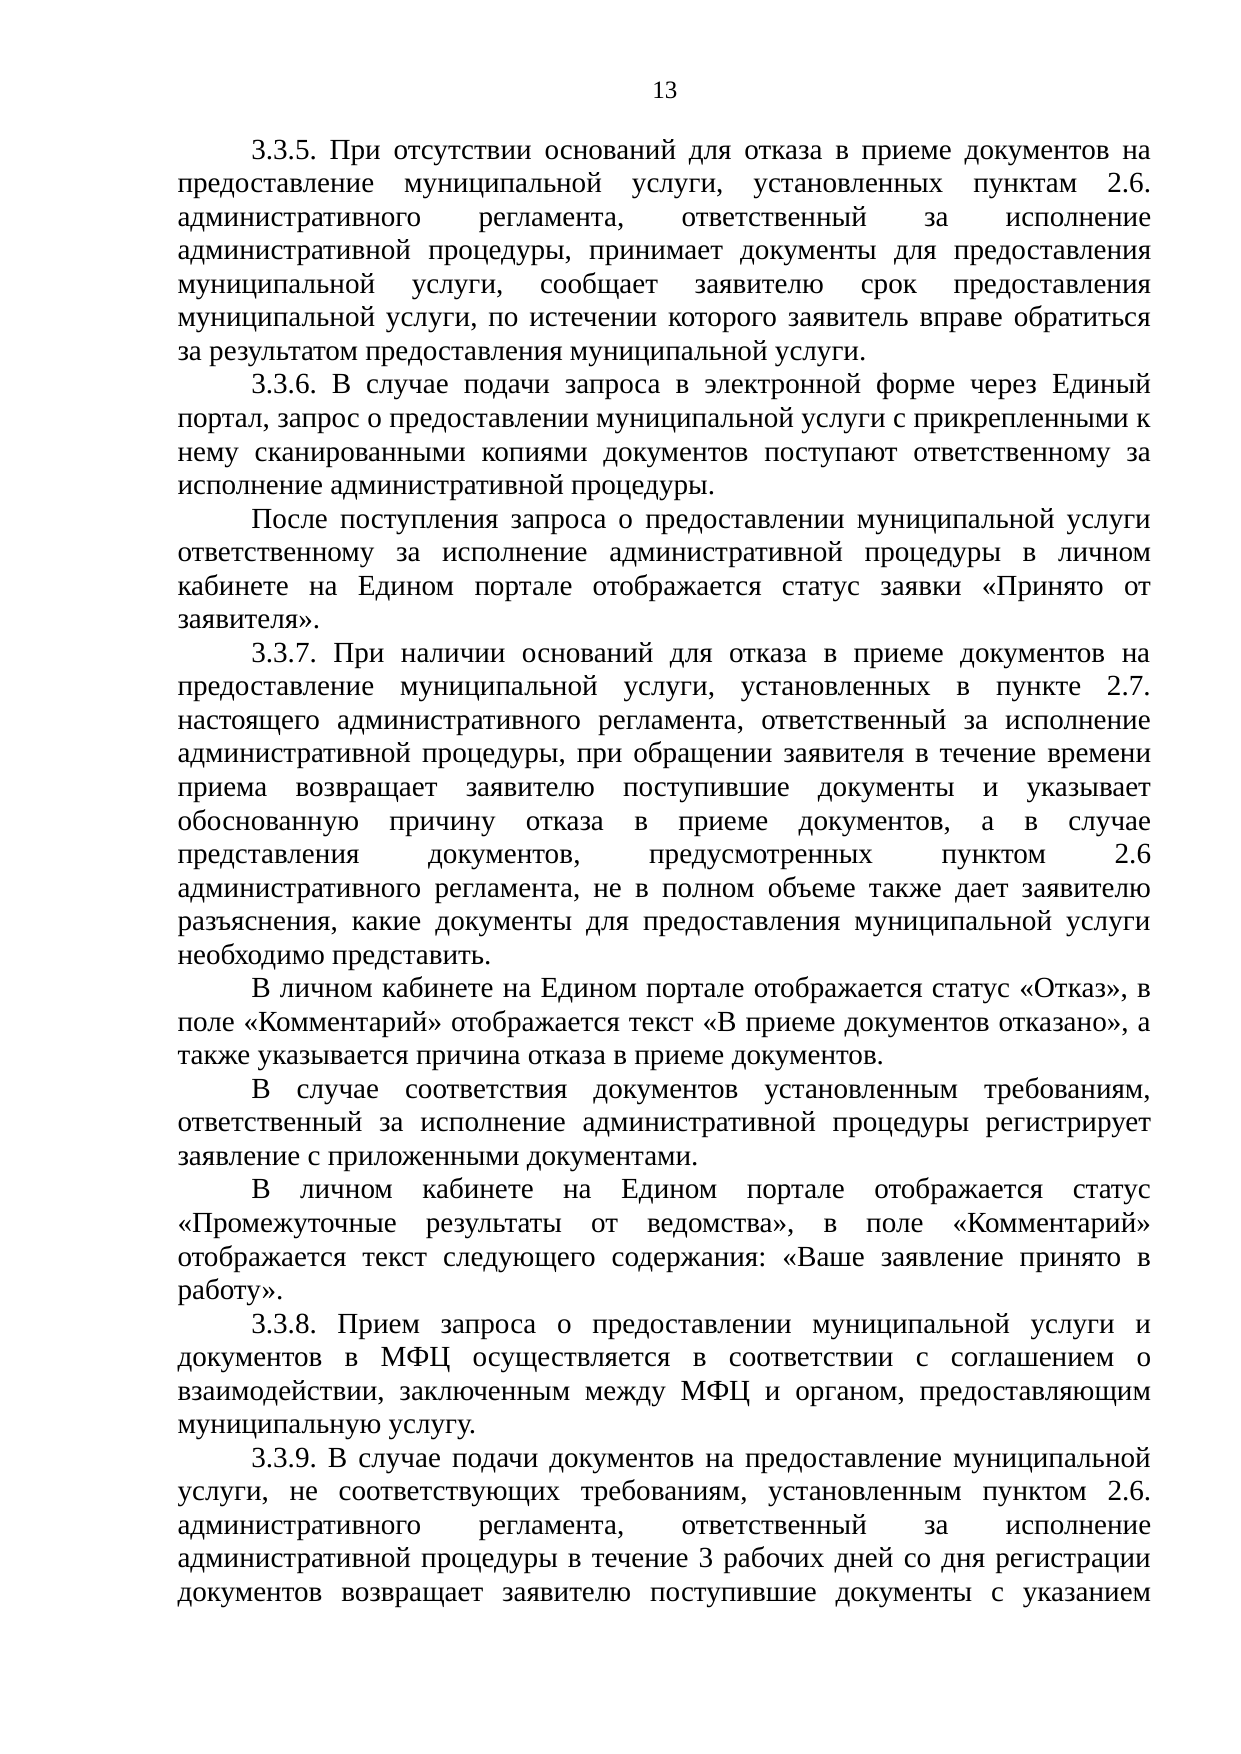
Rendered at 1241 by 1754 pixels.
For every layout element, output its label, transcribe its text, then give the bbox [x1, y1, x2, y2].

text 3.3.6. В случае подачи запроса в электронной форме через Единый портал, запрос о предоставлении муниципальной услуги с прикрепленными к нему сканированными копиями документов поступают ответственному за исполнение административной процедуры. [177, 367, 1152, 501]
text 3.3.7. При наличии оснований для отказа в приеме документов на предоставление муниципальной услуги, установленных в пункте 2.7. настоящего административного регламента, ответственный за исполнение административной процедуры, при обращении заявителя в течение времени приема возвращает заявителю поступившие документы и указывает обоснованную причину отказа в приеме документов, а в случае представления документов, предусмотренных пунктом 2.6 административного регламента, не в полном объеме также дает заявителю разъяснения, какие документы для предоставления муниципальной услуги необходимо представить. [177, 635, 1152, 970]
text 3.3.5. При отсутствии оснований для отказа в приеме документов на предоставление муниципальной услуги, установленных пунктам 2.6. административного регламента, ответственный за исполнение административной процедуры, принимает документы для предоставления муниципальной услуги, сообщает заявителю срок предоставления муниципальной услуги, по истечении которого заявитель вправе обратиться за результатом предоставления муниципальной услуги. [177, 132, 1152, 367]
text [177, 1440, 1152, 1608]
text В личном кабинете на Едином портале отображается статус «Отказ», в поле «Комментарий» отображается текст «В приеме документов отказано», а также указывается причина отказа в приеме документов. [177, 970, 1152, 1071]
text 3.3.8. Прием запроса о предоставлении муниципальной услуги и документов в МФЦ осуществляется в соответствии с соглашением о взаимодействии, заключенным между МФЦ и органом, предоставляющим муниципальную услугу. [177, 1306, 1152, 1440]
text После поступления запроса о предоставлении муниципальной услуги ответственному за исполнение административной процедуры в личном кабинете на Едином портале отображается статус заявки «Принято от заявителя». [177, 501, 1152, 635]
text В случае соответствия документов установленным требованиям, ответственный за исполнение административной процедуры регистрирует заявление с приложенными документами. [177, 1071, 1152, 1172]
text В личном кабинете на Едином портале отображается статус «Промежуточные результаты от ведомства», в поле «Комментарий» отображается текст следующего содержания: «Ваше заявление принято в работу». [177, 1172, 1152, 1306]
